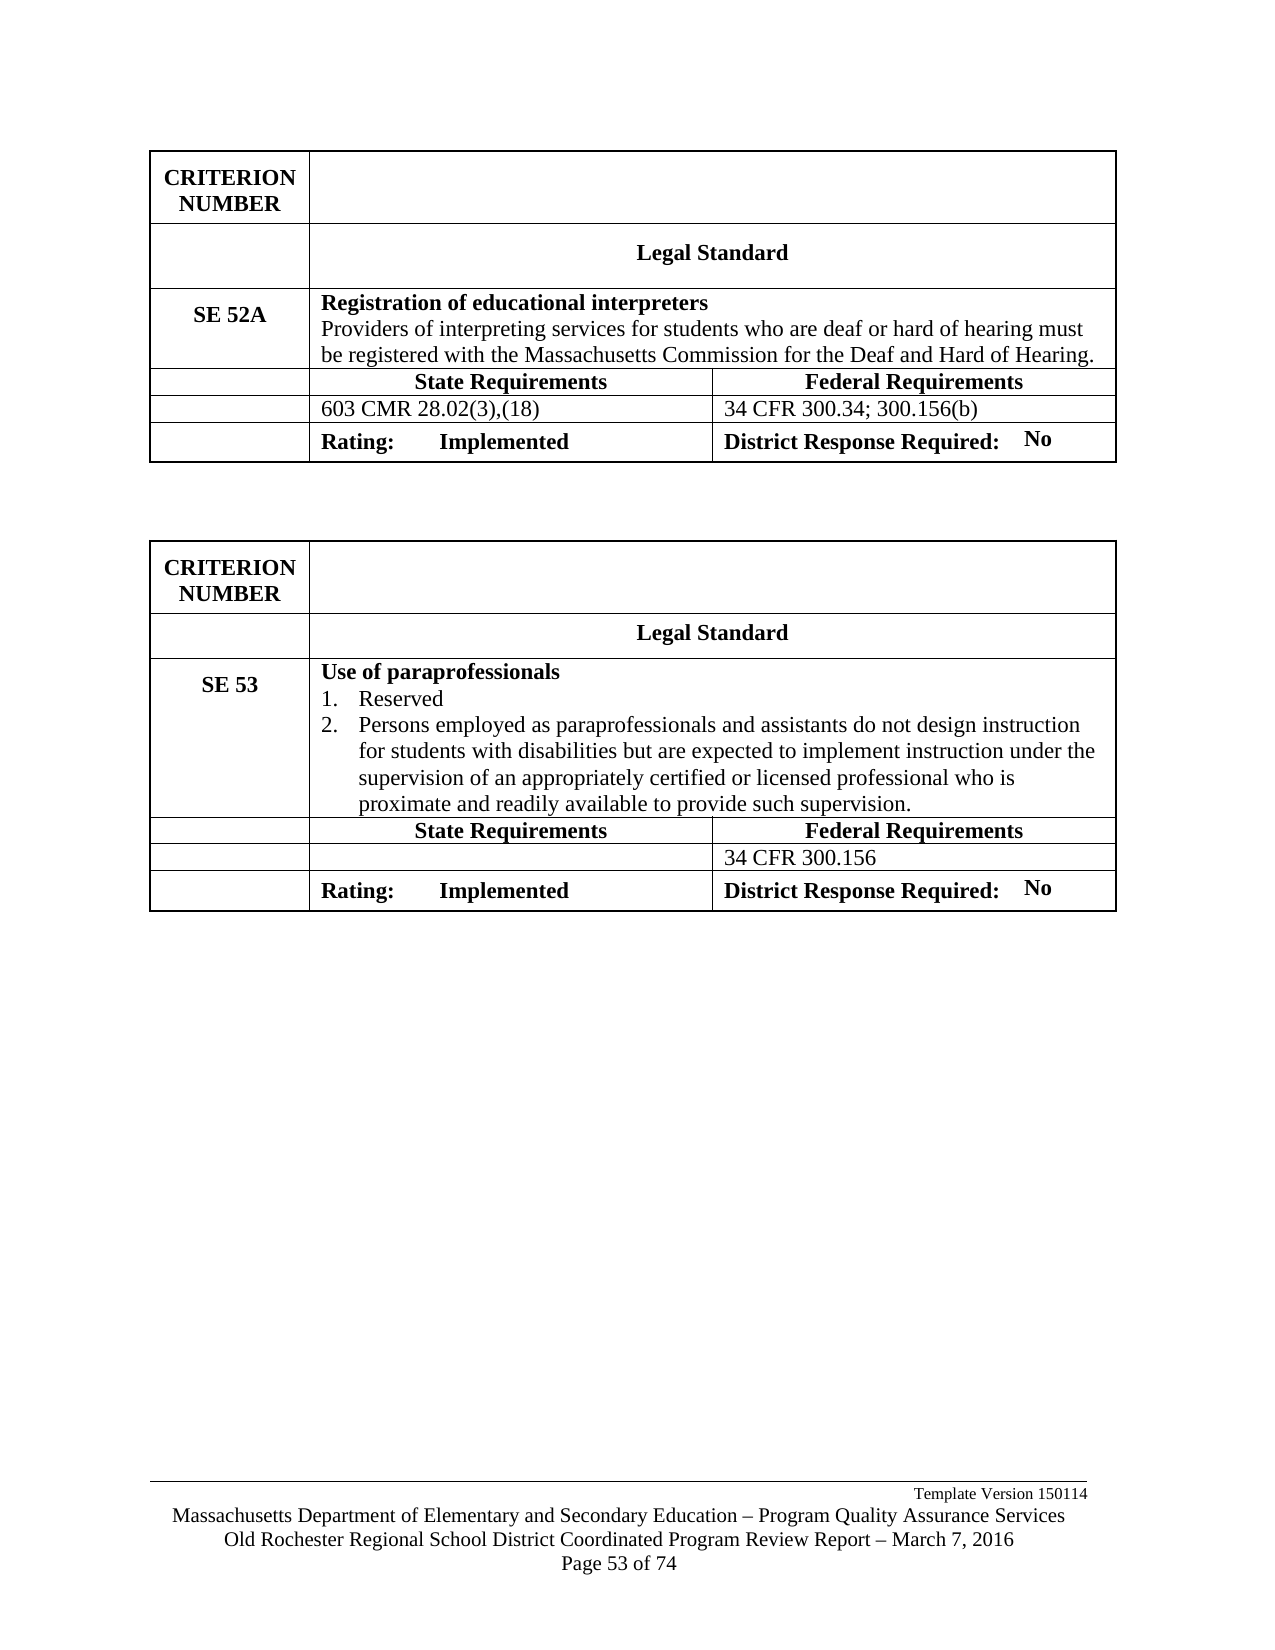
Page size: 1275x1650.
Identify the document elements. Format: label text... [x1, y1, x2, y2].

table_cell SE 52A [151, 289, 309, 368]
table_cell Rating: [310, 423, 422, 461]
table_cell No [1013, 871, 1115, 910]
table_cell [151, 396, 309, 421]
table_cell Registration of educational interpreters Providers of interpreting services for students who are deaf or hard of hearing must be registered with the Massachusetts Commission for the Deaf and Hard of Hearing. [310, 289, 1115, 368]
table_cell [151, 423, 309, 461]
table_cell [151, 818, 309, 843]
table_header CRITERION NUMBER [151, 542, 309, 612]
table_cell District Response Required: [713, 871, 1012, 910]
table_cell Federal Requirements [713, 818, 1115, 843]
table_cell Implemented [422, 423, 712, 461]
table_header [310, 152, 1115, 223]
table_cell [151, 369, 309, 394]
table_cell Rating: [310, 871, 422, 910]
table_cell [151, 844, 309, 870]
table_cell Legal Standard [310, 614, 1115, 658]
table_header CRITERION NUMBER [151, 152, 309, 223]
table_cell Use of paraprofessionals Reserved Persons employed as paraprofessionals and assistants do not design instruction for students with disabilities but are expected to implement instruction under the supervision of an appropriately certified or licensed professional who is proximate and readily available to provide such supervision. [310, 659, 1115, 816]
table_header [310, 542, 1115, 612]
table_cell Implemented [422, 871, 712, 910]
table_cell State Requirements [310, 369, 712, 394]
table_cell [151, 614, 309, 658]
table_cell SE 53 [151, 659, 309, 816]
table_cell No [1013, 423, 1115, 461]
table_cell Legal Standard [310, 224, 1115, 288]
table_cell [310, 844, 712, 870]
table_cell [151, 871, 309, 910]
table_cell State Requirements [310, 818, 712, 843]
table_cell [151, 224, 309, 288]
table_cell District Response Required: [713, 423, 1012, 461]
table_cell 34 CFR 300.34; 300.156(b) [713, 396, 1115, 421]
table_cell 34 CFR 300.156 [713, 844, 1115, 870]
table_cell Federal Requirements [713, 369, 1115, 394]
table_cell 603 CMR 28.02(3),(18) [310, 396, 712, 421]
